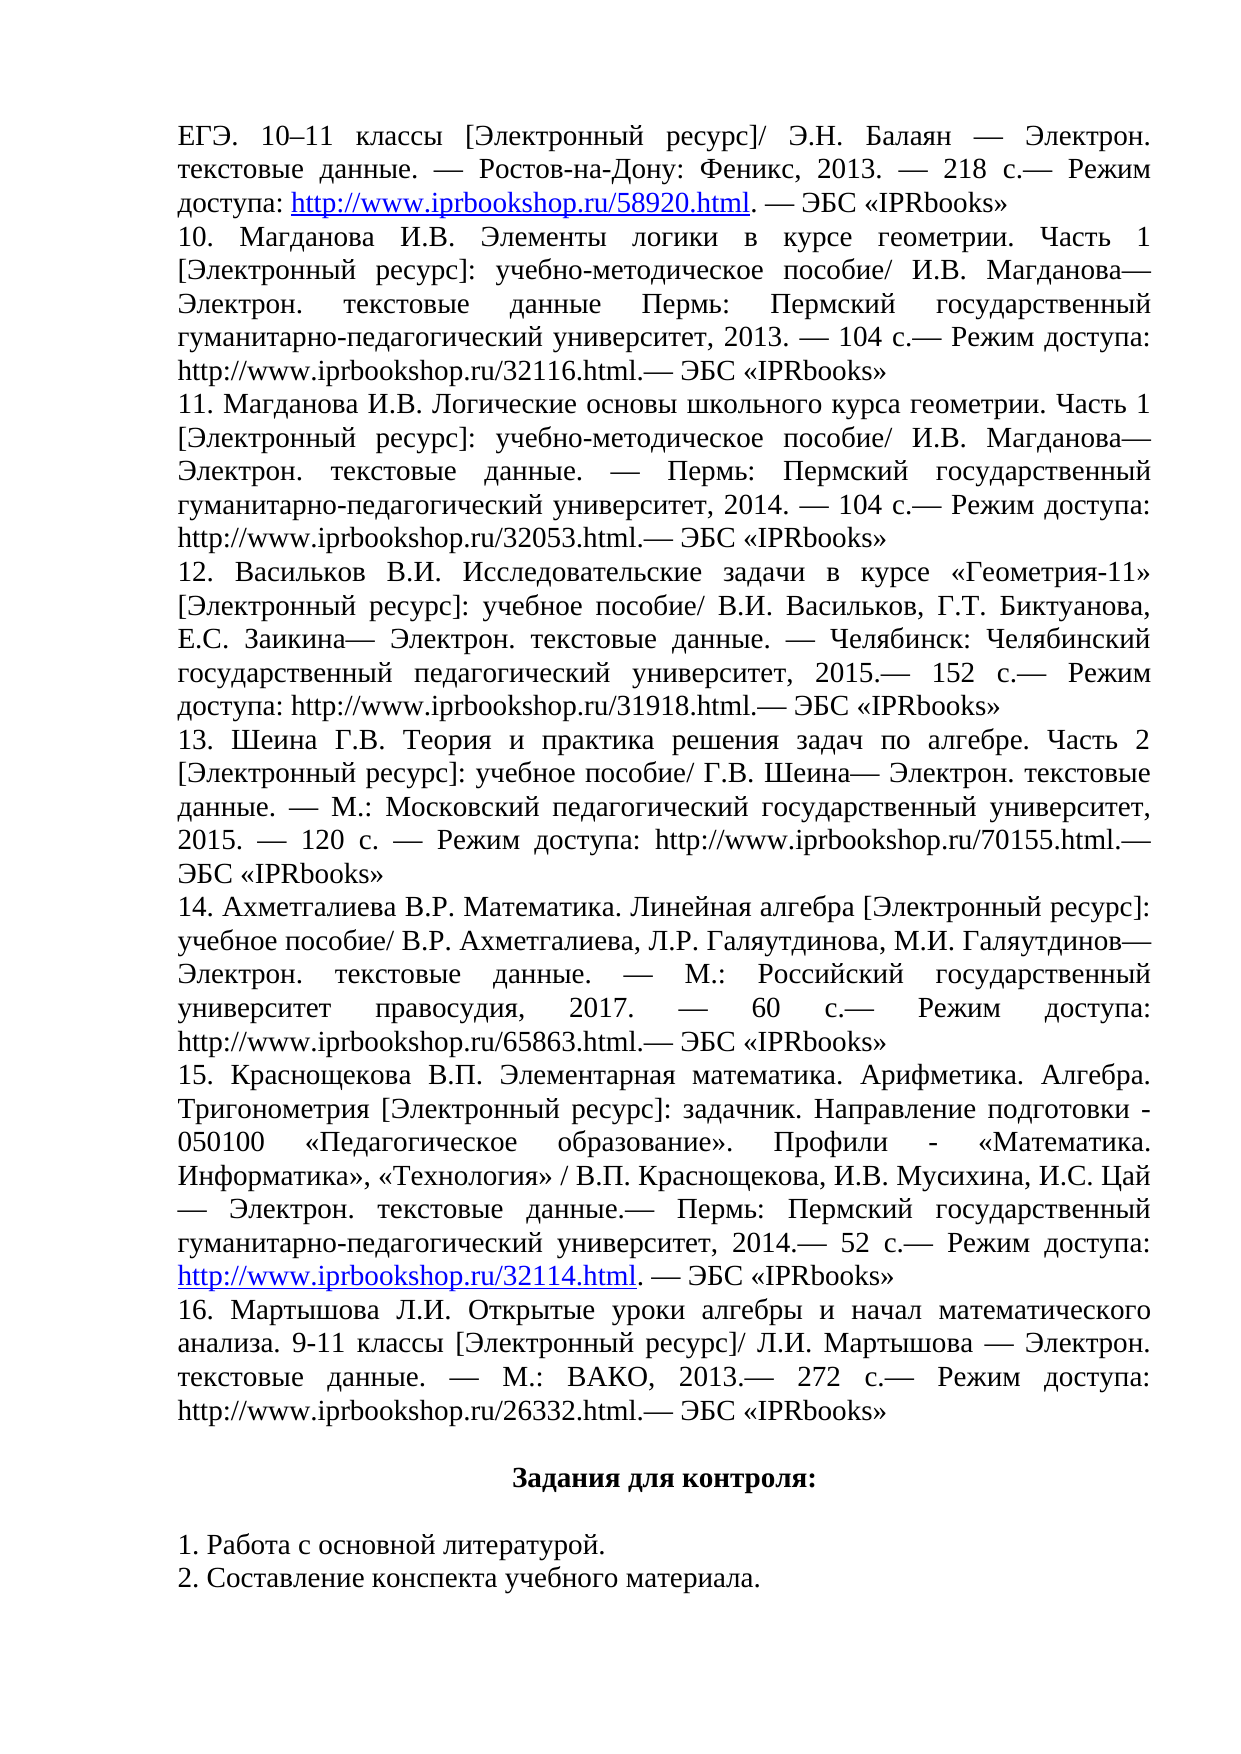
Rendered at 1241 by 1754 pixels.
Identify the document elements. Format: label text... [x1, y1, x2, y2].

text 12. Васильков В.И. Исследовательские задачи в курсе «Геометрия-11» [Электронный ресурс]: учебное пособие/ В.И. Васильков, Г.Т. Биктуанова, Е.С. Заикина— Электрон. текстовые данные. — Челябинск: Челябинский государственный педагогический университет, 2015.— 152 c.— Режим доступа: http://www.iprbookshop.ru/31918.html.— ЭБС «IPRbooks» [177, 554, 1152, 722]
text 14. Ахметгалиева В.Р. Математика. Линейная алгебра [Электронный ресурс]: учебное пособие/ В.Р. Ахметгалиева, Л.Р. Галяутдинова, М.И. Галяутдинов— Электрон. текстовые данные. — М.: Российский государственный университет правосудия, 2017. — 60 c.— Режим доступа: http://www.iprbookshop.ru/65863.html.— ЭБС «IPRbooks» [177, 889, 1152, 1057]
text 10. Магданова И.В. Элементы логики в курсе геометрии. Часть 1 [Электронный ресурс]: учебно-методическое пособие/ И.В. Магданова— Электрон. текстовые данные Пермь: Пермский государственный гуманитарно-педагогический университет, 2013. — 104 c.— Режим доступа: http://www.iprbookshop.ru/32116.html.— ЭБС «IPRbooks» [177, 219, 1152, 386]
text Задания для контроля: [177, 1460, 1152, 1493]
text 13. Шеина Г.В. Теория и практика решения задач по алгебре. Часть 2 [Электронный ресурс]: учебное пособие/ Г.В. Шеина— Электрон. текстовые данные. — М.: Московский педагогический государственный университет, 2015. — 120 c. — Режим доступа: http://www.iprbookshop.ru/70155.html.— ЭБС «IPRbooks» [177, 722, 1152, 889]
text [177, 118, 1152, 219]
text 2. Составление конспекта учебного материала. [177, 1560, 1152, 1594]
text 1. Работа с основной литературой. [177, 1527, 1152, 1560]
text 16. Мартышова Л.И. Открытые уроки алгебры и начал математического анализа. 9-11 классы [Электронный ресурс]/ Л.И. Мартышова — Электрон. текстовые данные. — М.: ВАКО, 2013.— 272 c.— Режим доступа: http://www.iprbookshop.ru/26332.html.— ЭБС «IPRbooks» [177, 1292, 1152, 1426]
text 11. Магданова И.В. Логические основы школьного курса геометрии. Часть 1 [Электронный ресурс]: учебно-методическое пособие/ И.В. Магданова— Электрон. текстовые данные. — Пермь: Пермский государственный гуманитарно-педагогический университет, 2014. — 104 c.— Режим доступа: http://www.iprbookshop.ru/32053.html.— ЭБС «IPRbooks» [177, 386, 1152, 554]
text 15. Краснощекова В.П. Элементарная математика. Арифметика. Алгебра. Тригонометрия [Электронный ресурс]: задачник. Направление подготовки - 050100 «Педагогическое образование». Профили - «Математика. Информатика», «Технология» / В.П. Краснощекова, И.В. Мусихина, И.С. Цай — Электрон. текстовые данные.— Пермь: Пермский государственный гуманитарно-педагогический университет, 2014.— 52 c.— Режим доступа: http://www.iprbookshop.ru/32114.html. — ЭБС «IPRbooks» [177, 1057, 1152, 1292]
